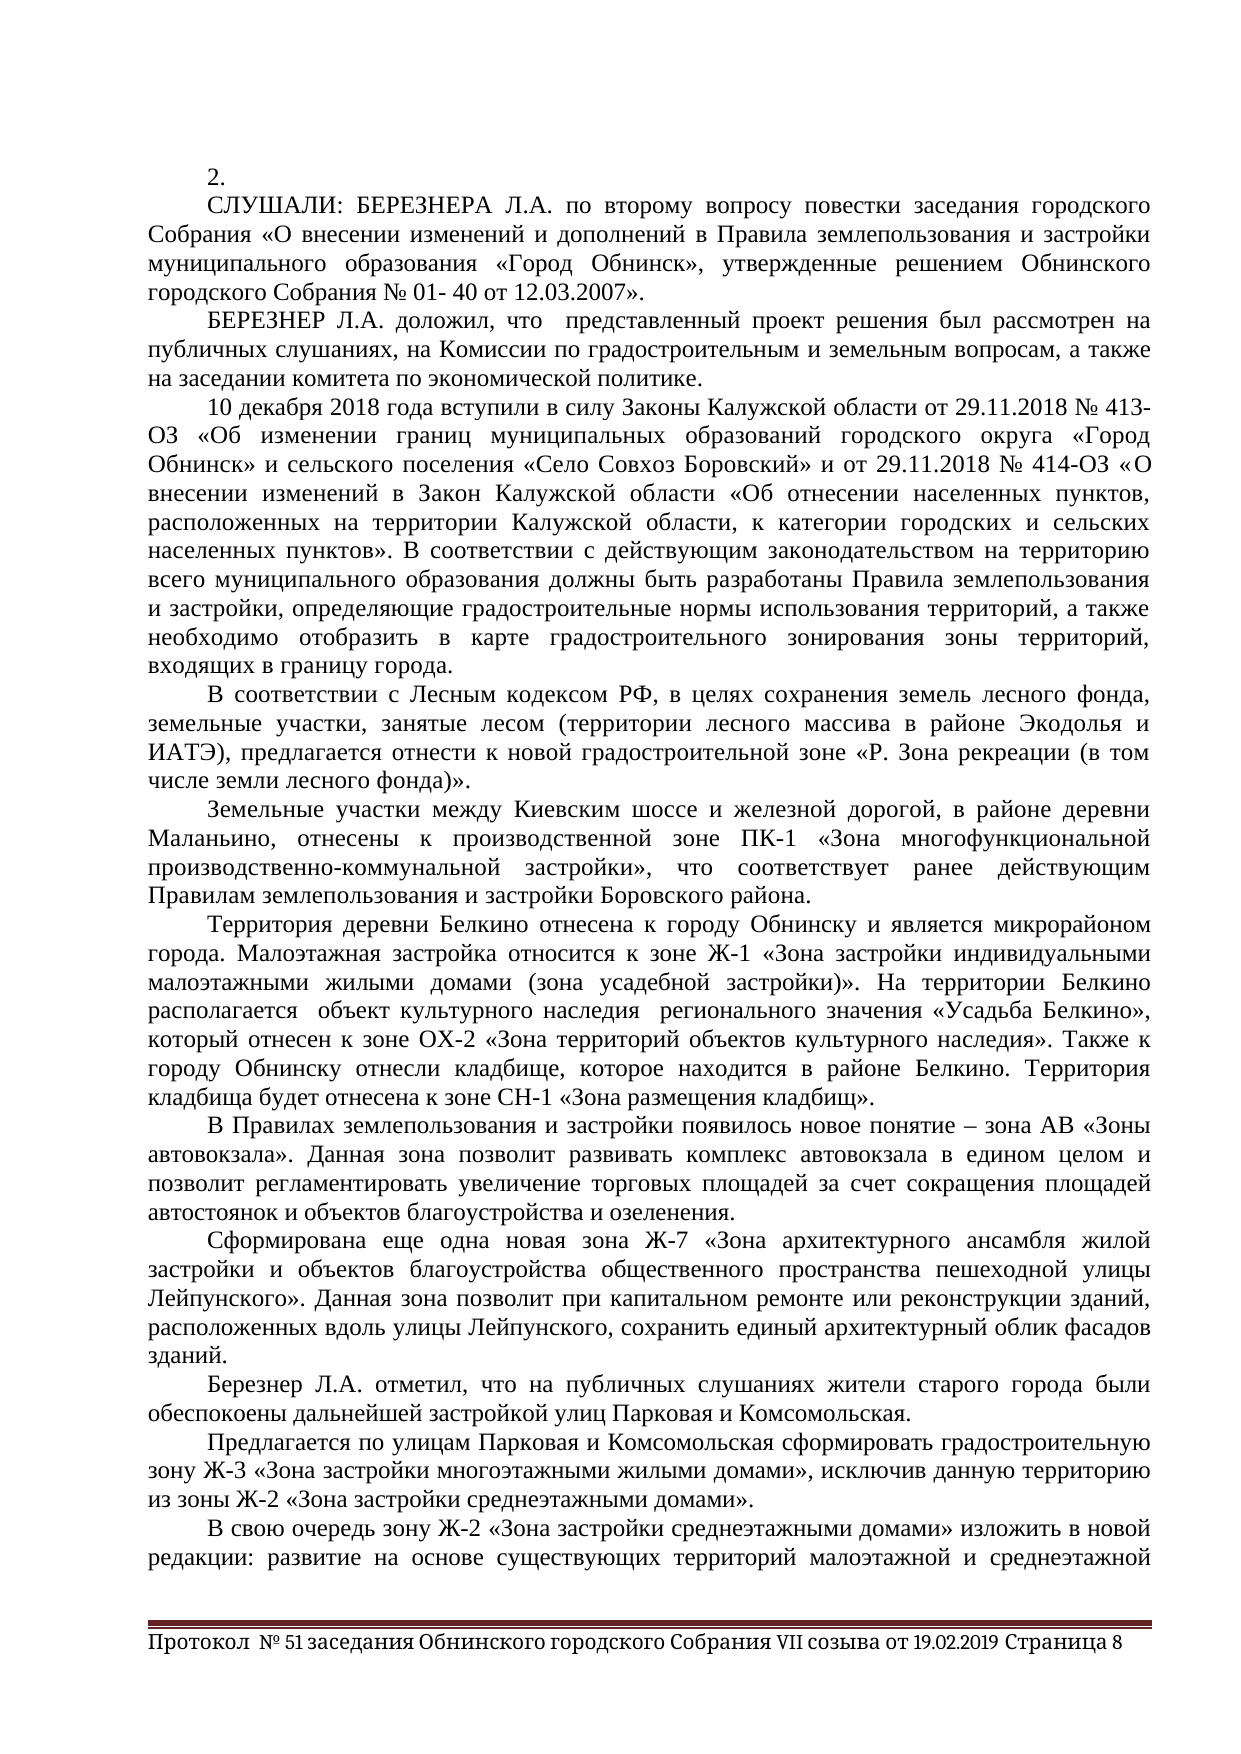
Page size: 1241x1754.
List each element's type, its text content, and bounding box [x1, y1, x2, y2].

text БЕРЕЗНЕР Л.А. доложил, что представленный проект решения был рассмотрен на публичных слушаниях, на Комиссии по градостроительным и земельным вопросам, а также на заседании комитета по экономической политике. [148, 305, 1152, 392]
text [148, 1513, 1152, 1570]
subtitle 10 декабря 2018 года вступили в силу Законы Калужской области от 29.11.2018 № 413-ОЗ «Об изменении границ муниципальных образований городского округа «Город Обнинск» и сельского поселения «Село Совхоз Боровский» и от 29.11.2018 № 414-ОЗ «О внесении изменений в Закон Калужской области «Об отнесении населенных пунктов, расположенных на территории Калужской области, к категории городских и сельских населенных пунктов». В соответствии с действующим законодательством на территорию всего муниципального образования должны быть разработаны Правила землепользования и застройки, определяющие градостроительные нормы использования территорий, а также необходимо отобразить в карте градостроительного зонирования зоны территорий, входящих в границу города. [148, 392, 1152, 449]
subtitle Земельные участки между Киевским шоссе и железной дорогой, в районе деревни Маланьино, отнесены к производственной зоне ПК-1 «Зона многофункциональной производственно-коммунальной застройки», что соответствует ранее действующим Правилам землепользования и застройки Боровского района. [148, 794, 1152, 909]
list СЛУШАЛИ: БЕРЕЗНЕРА Л.А. по второму вопросу повестки заседания городского Собрания «О внесении изменений и дополнений в Правила землепользования и застройки муниципального образования «Город Обнинск», утвержденные решением Обнинского городского Собрания № 01- 40 от 12.03.2007». [148, 190, 1152, 305]
subtitle 10 декабря 2018 года вступили в силу Законы Калужской области от 29.11.2018 № 413-ОЗ «Об изменении границ муниципальных образований городского округа «Город Обнинск» и сельского поселения «Село Совхоз Боровский» и от 29.11.2018 № 414-ОЗ «О внесении изменений в Закон Калужской области «Об отнесении населенных пунктов, расположенных на территории Калужской области, к категории городских и сельских населенных пунктов». В соответствии с действующим законодательством на территорию всего муниципального образования должны быть разработаны Правила землепользования и застройки, определяющие градостроительные нормы использования территорий, а также необходимо отобразить в карте градостроительного зонирования зоны территорий, входящих в границу города. [148, 449, 1152, 679]
text Предлагается по улицам Парковая и Комсомольская сформировать градостроительную зону Ж-3 «Зона застройки многоэтажными жилыми домами», исключив данную территорию из зоны Ж-2 «Зона застройки среднеэтажными домами». [148, 1427, 1152, 1513]
text 2. [148, 162, 1152, 190]
text Березнер Л.А. отметил, что на публичных слушаниях жители старого города были обеспокоены дальнейшей застройкой улиц Парковая и Комсомольская. [148, 1369, 1152, 1427]
text В Правилах землепользования и застройки появилось новое понятие – зона АВ «Зоны автовокзала». Данная зона позволит развивать комплекс автовокзала в едином целом и позволит регламентировать увеличение торговых площадей за счет сокращения площадей автостоянок и объектов благоустройства и озеленения. [148, 1110, 1152, 1225]
text Территория деревни Белкино отнесена к городу Обнинску и является микрорайоном города. Малоэтажная застройка относится к зоне Ж-1 «Зона застройки индивидуальными малоэтажными жилыми домами (зона усадебной застройки)». На территории Белкино располагается объект культурного наследия регионального значения «Усадьба Белкино», который отнесен к зоне ОХ-2 «Зона территорий объектов культурного наследия». Также к городу Обнинску отнесли кладбище, которое находится в районе Белкино. Территория кладбища будет отнесена к зоне СН-1 «Зона размещения кладбищ». [148, 909, 1152, 1110]
text Сформирована еще одна новая зона Ж-7 «Зона архитектурного ансамбля жилой застройки и объектов благоустройства общественного пространства пешеходной улицы Лейпунского». Данная зона позволит при капитальном ремонте или реконструкции зданий, расположенных вдоль улицы Лейпунского, сохранить единый архитектурный облик фасадов зданий. [148, 1225, 1152, 1369]
subtitle В соответствии с Лесным кодексом РФ, в целях сохранения земель лесного фонда, земельные участки, занятые лесом (территории лесного массива в районе Экодолья и ИАТЭ), предлагается отнести к новой градостроительной зоне «Р. Зона рекреации (в том числе земли лесного фонда)». [148, 679, 1152, 794]
